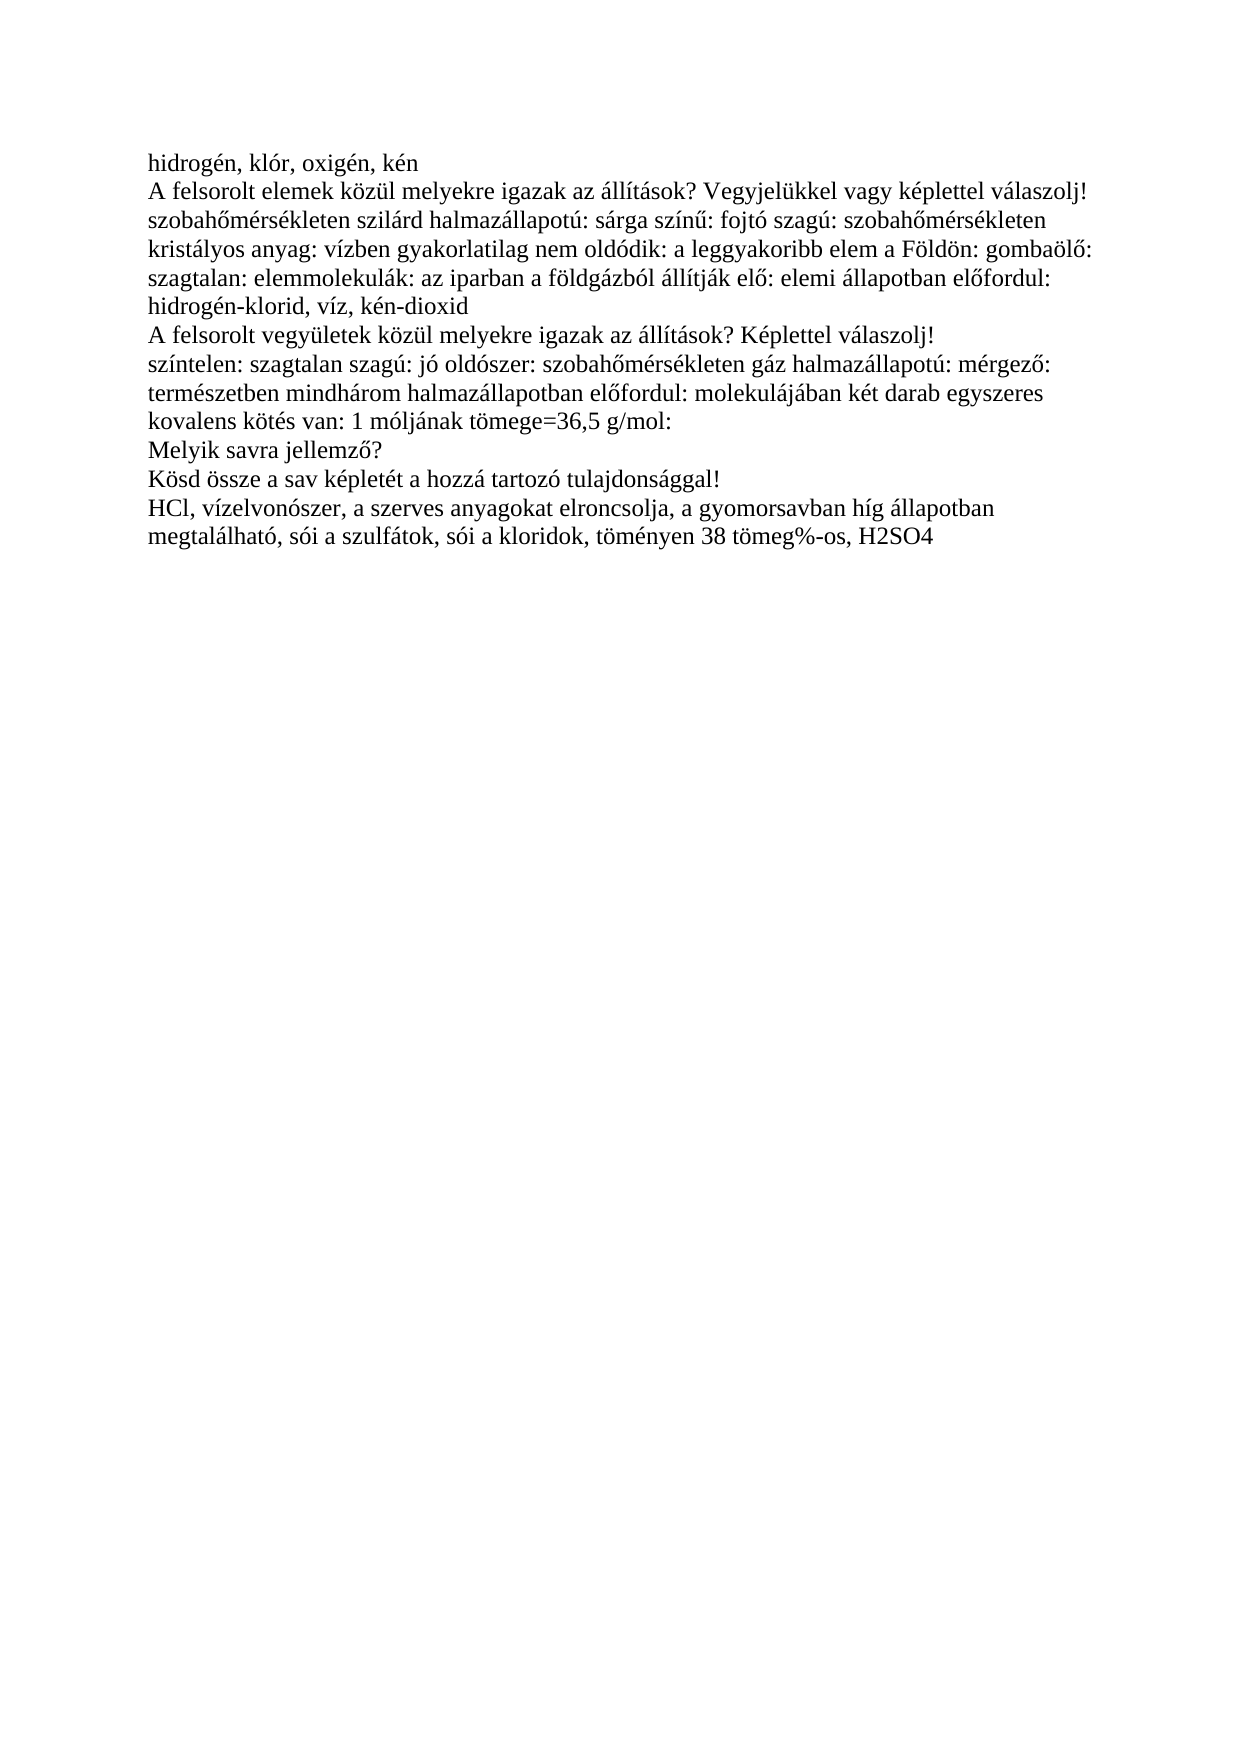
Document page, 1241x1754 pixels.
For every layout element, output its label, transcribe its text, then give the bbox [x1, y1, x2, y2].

list HCl, vízelvonószer, a szerves anyagokat elroncsolja, a gyomorsavban híg állapotban megtalálható, sói a szulfátok, sói a kloridok, töményen 38 tömeg%-os, H2SO4 [148, 493, 1093, 550]
list hidrogén, klór, oxigén, kén [148, 148, 1093, 176]
list szagtalan: elemmolekulák: az iparban a földgázból állítják elő: elemi állapotban előfordul: [148, 263, 1093, 291]
list Melyik savra jellemző? [148, 435, 1093, 464]
list szobahőmérsékleten szilárd halmazállapotú: sárga színű: fojtó szagú: szobahőmérsékleten kristályos anyag: vízben gyakorlatilag nem oldódik: a leggyakoribb elem a Földön: gombaölő: [148, 205, 1093, 263]
list A felsorolt elemek közül melyekre igazak az állítások? Vegyjelükkel vagy képlettel válaszolj! [148, 176, 1093, 205]
list A felsorolt vegyületek közül melyekre igazak az állítások? Képlettel válaszolj! [148, 320, 1093, 349]
list Kösd össze a sav képletét a hozzá tartozó tulajdonsággal! [148, 464, 1093, 493]
list színtelen: szagtalan szagú: jó oldószer: szobahőmérsékleten gáz halmazállapotú: mérgező: [148, 349, 1093, 378]
list természetben mindhárom halmazállapotban előfordul: molekulájában két darab egyszeres kovalens kötés van: 1 móljának tömege=36,5 g/mol: [148, 378, 1093, 435]
list hidrogén-klorid, víz, kén-dioxid [148, 291, 1093, 320]
